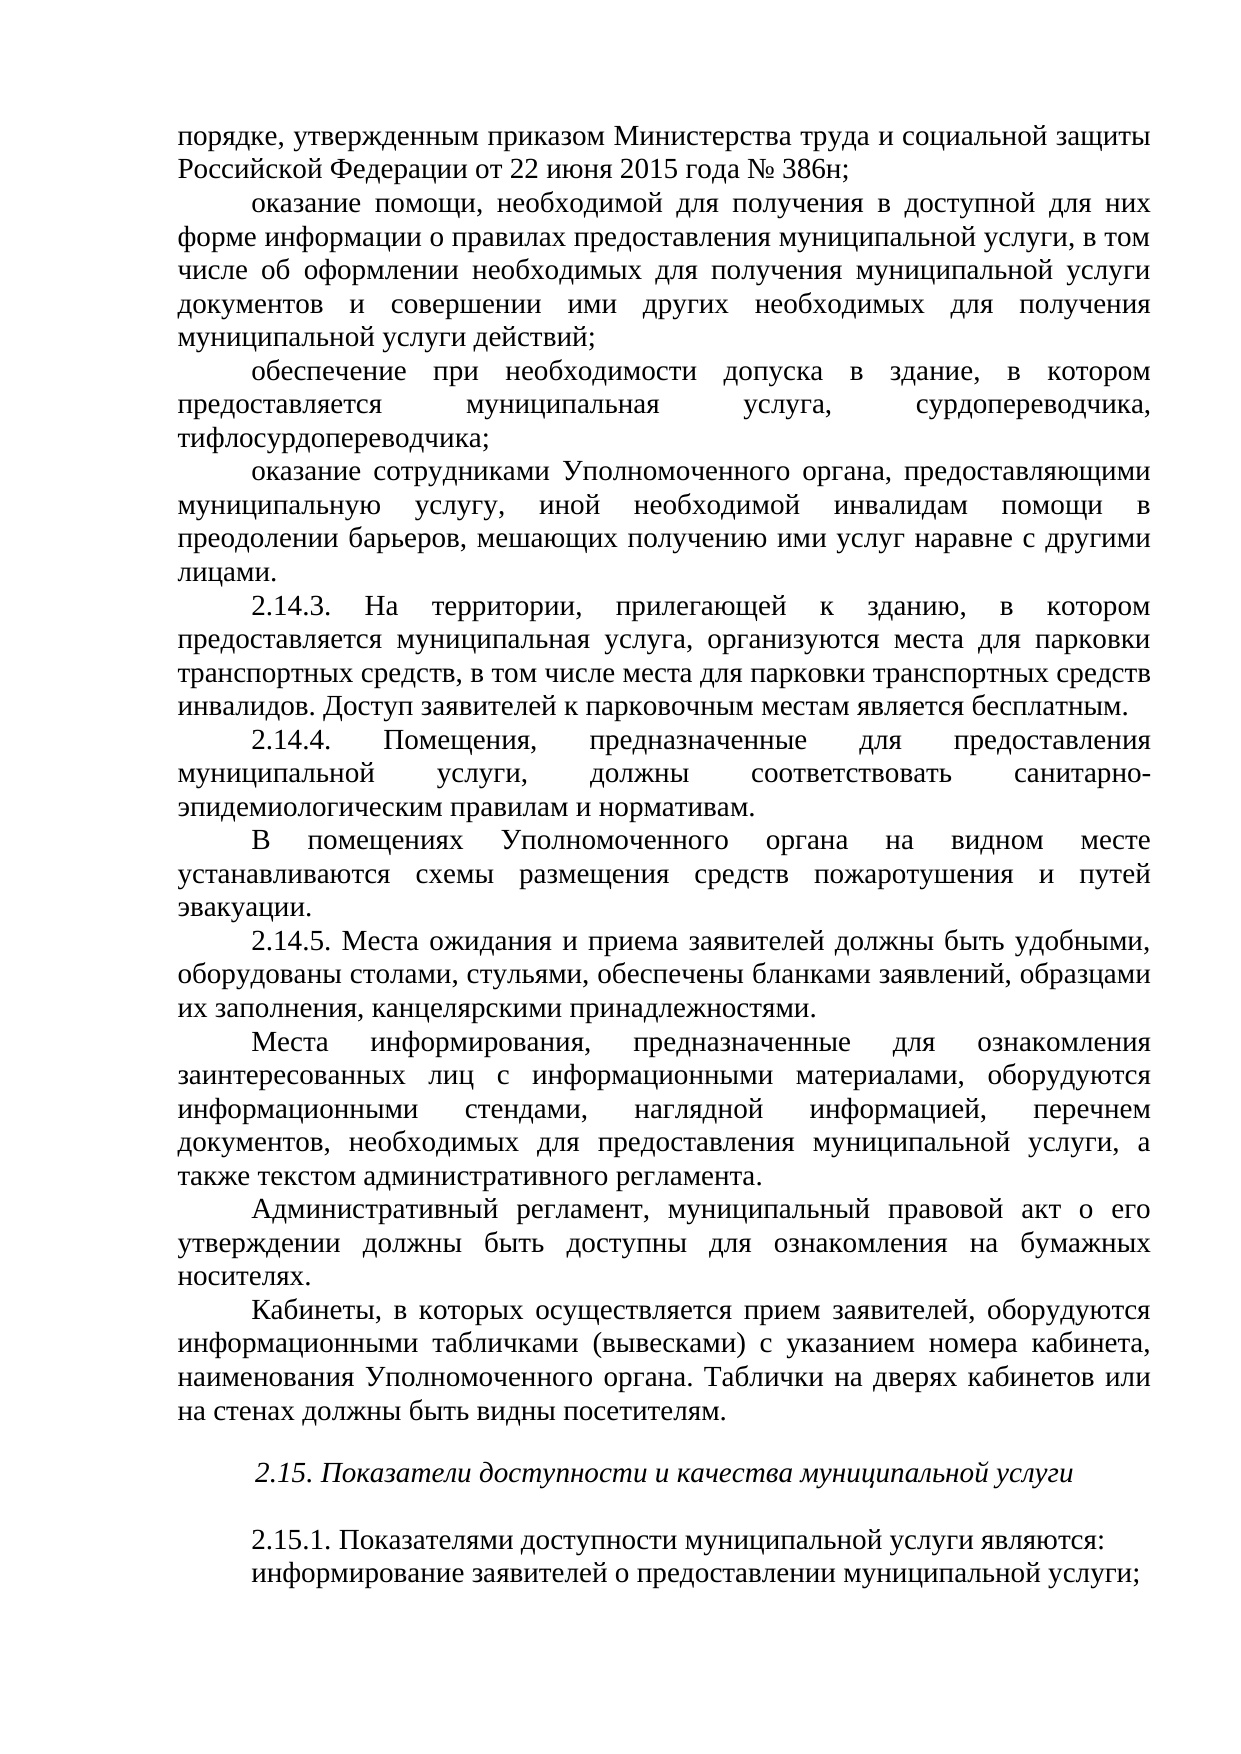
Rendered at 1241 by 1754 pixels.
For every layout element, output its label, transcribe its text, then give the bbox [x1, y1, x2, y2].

text Кабинеты, в которых осуществляется прием заявителей, оборудуются информационными табличками (вывесками) с указанием номера кабинета, наименования Уполномоченного органа. Таблички на дверях кабинетов или на стенах должны быть видны посетителям. [177, 1292, 1152, 1426]
text оказание сотрудниками Уполномоченного органа, предоставляющими муниципальную услугу, иной необходимой инвалидам помощи в преодолении барьеров, мешающих получению ими услуг наравне с другими лицами. [177, 453, 1152, 588]
text 2.14.4. Помещения, предназначенные для предоставления муниципальной услуги, должны соответствовать санитарно-эпидемиологическим правилам и нормативам. [177, 722, 1152, 822]
text обеспечение при необходимости допуска в здание, в котором предоставляется муниципальная услуга, сурдопереводчика, тифлосурдопереводчика; [177, 353, 1152, 453]
text оказание помощи, необходимой для получения в доступной для них форме информации о правилах предоставления муниципальной услуги, в том числе об оформлении необходимых для получения муниципальной услуги документов и совершении ими других необходимых для получения муниципальной услуги действий; [177, 185, 1152, 353]
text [177, 118, 1152, 185]
text Административный регламент, муниципальный правовой акт о его утверждении должны быть доступны для ознакомления на бумажных носителях. [177, 1191, 1152, 1292]
subtitle 2.15. Показатели доступности и качества муниципальной услуги [177, 1455, 1152, 1488]
text 2.14.5. Места ожидания и приема заявителей должны быть удобными, оборудованы столами, стульями, обеспечены бланками заявлений, образцами их заполнения, канцелярскими принадлежностями. [177, 923, 1152, 1024]
text Места информирования, предназначенные для ознакомления заинтересованных лиц с информационными материалами, оборудуются информационными стендами, наглядной информацией, перечнем документов, необходимых для предоставления муниципальной услуги, а также текстом административного регламента. [177, 1024, 1152, 1191]
text 2.15.1. Показателями доступности муниципальной услуги являются: [177, 1522, 1152, 1556]
text В помещениях Уполномоченного органа на видном месте устанавливаются схемы размещения средств пожаротушения и путей эвакуации. [177, 822, 1152, 923]
text 2.14.3. На территории, прилегающей к зданию, в котором предоставляется муниципальная услуга, организуются места для парковки транспортных средств, в том числе места для парковки транспортных средств инвалидов. Доступ заявителей к парковочным местам является бесплатным. [177, 588, 1152, 722]
text информирование заявителей о предоставлении муниципальной услуги; [177, 1556, 1152, 1589]
